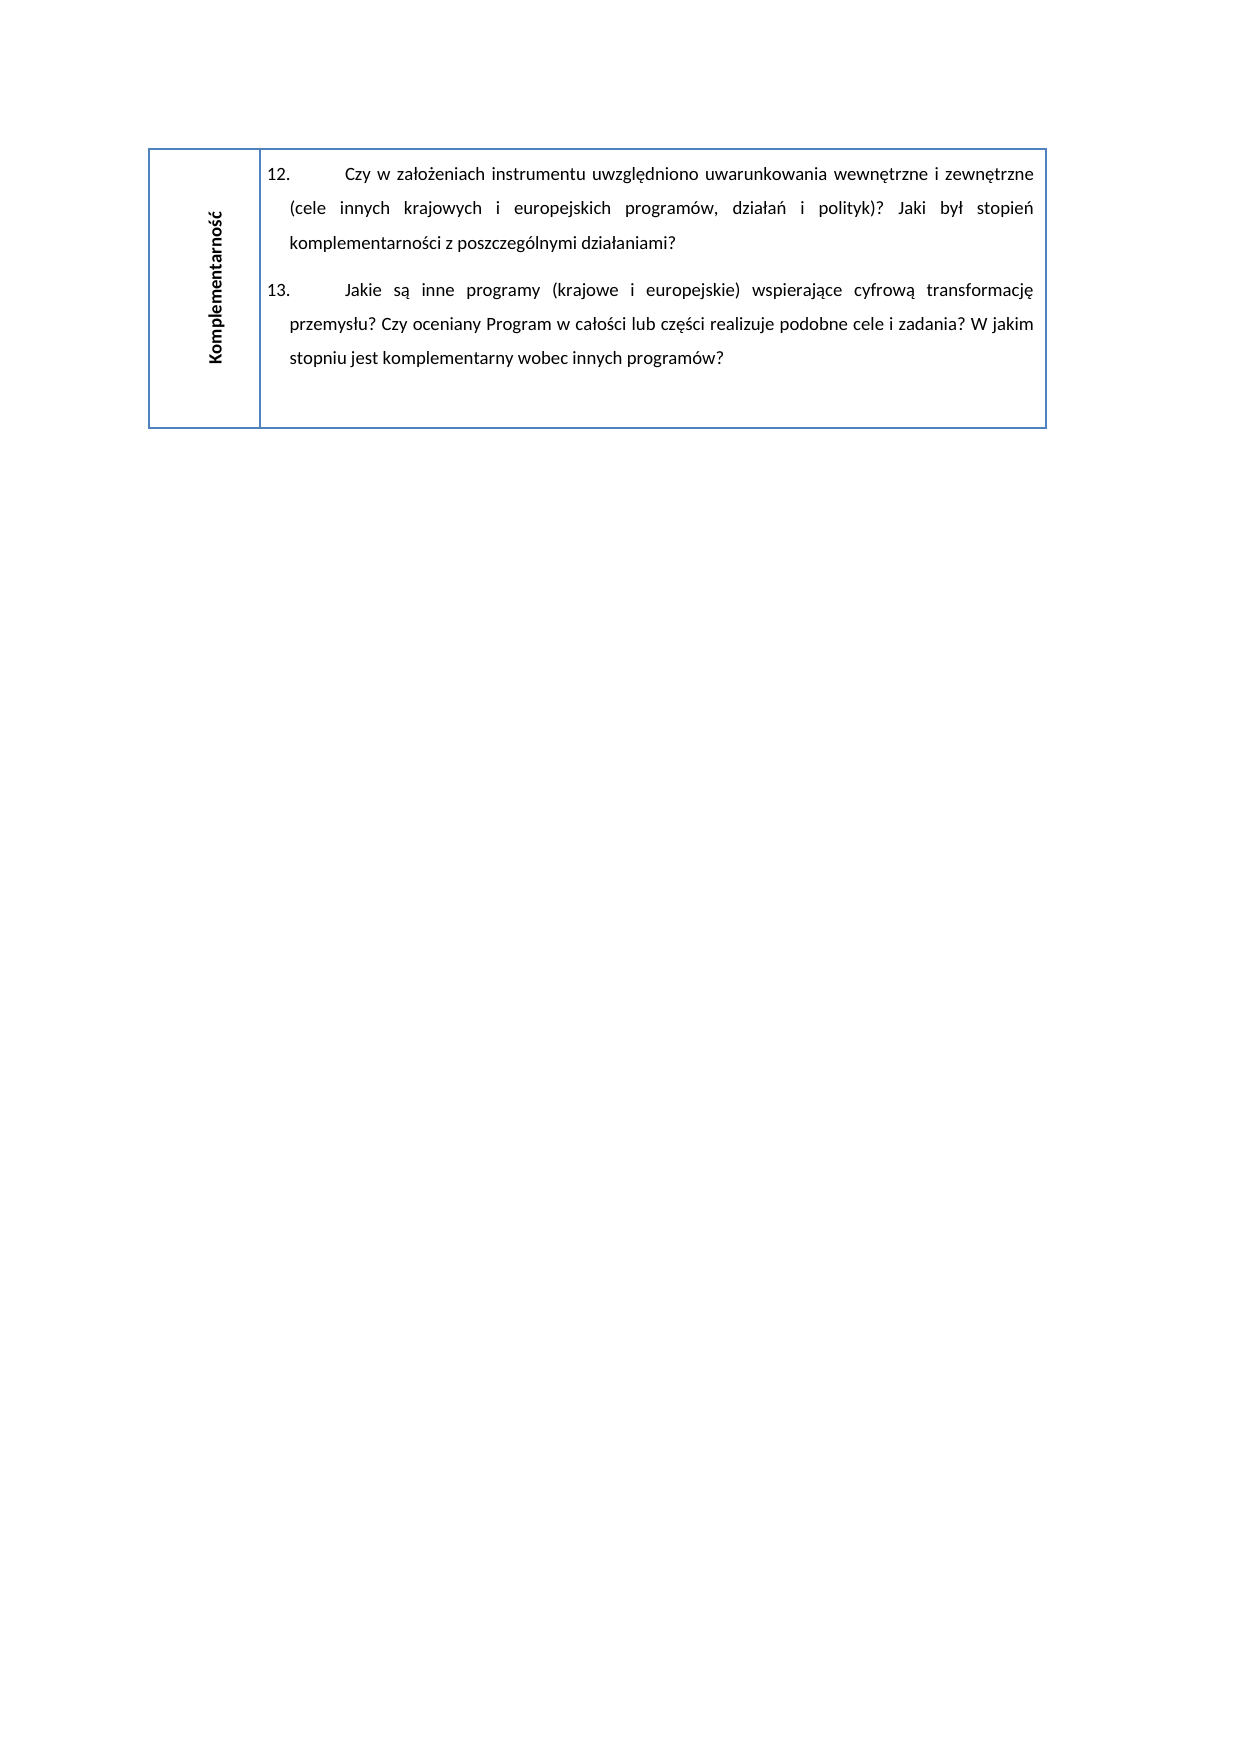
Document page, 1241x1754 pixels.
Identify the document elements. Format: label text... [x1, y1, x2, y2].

table_cell Czy w założeniach instrumentu uwzględniono uwarunkowania wewnętrzne i zewnętrzne (cele innych krajowych i europejskich programów, działań i polityk)? Jaki był stopień komplementarności z poszczególnymi działaniami? Jakie są inne programy (krajowe i europejskie) wspierające cyfrową transformację przemysłu? Czy oceniany Program w całości lub części realizuje podobne cele i zadania? W jakim stopniu jest komplementarny wobec innych programów? [261, 150, 1045, 427]
table_cell Komplementarność [150, 150, 259, 427]
